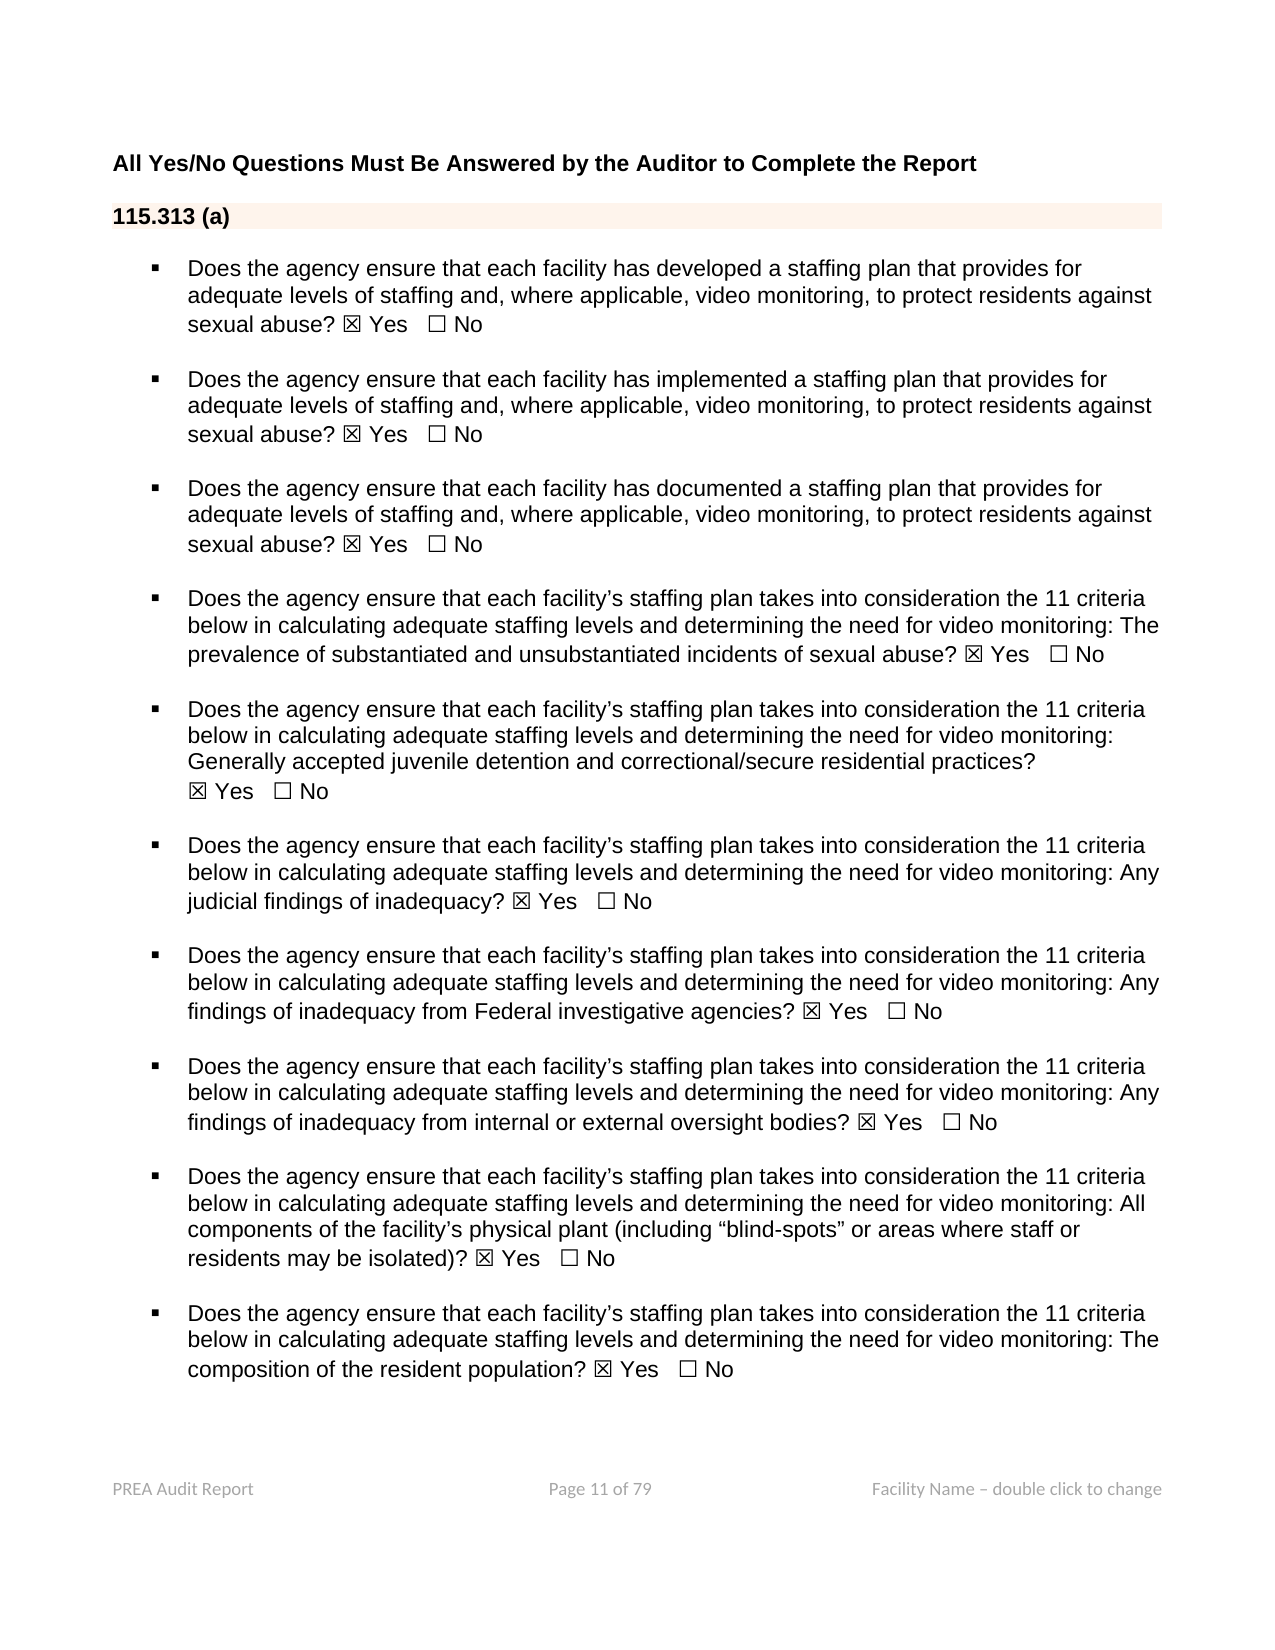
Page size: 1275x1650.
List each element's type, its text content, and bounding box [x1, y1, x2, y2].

list Does the agency ensure that each facility has implemented a staffing plan that provides for adequate levels of staffing and, where applicable, video monitoring, to protect residents against sexual abuse? Yes No [150, 366, 1162, 450]
text All Yes/No Questions Must Be Answered by the Auditor to Complete the Report [112, 150, 1162, 176]
list Does the agency ensure that each facility’s staffing plan takes into consideration the 11 criteria below in calculating adequate staffing levels and determining the need for video monitoring: Generally accepted juvenile detention and correctional/secure residential practices? Yes No [150, 696, 1162, 806]
list Does the agency ensure that each facility has documented a staffing plan that provides for adequate levels of staffing and, where applicable, video monitoring, to protect residents against sexual abuse? Yes No [150, 475, 1162, 559]
list Does the agency ensure that each facility has developed a staffing plan that provides for adequate levels of staffing and, where applicable, video monitoring, to protect residents against sexual abuse? Yes No [150, 255, 1162, 339]
list Does the agency ensure that each facility’s staffing plan takes into consideration the 11 criteria below in calculating adequate staffing levels and determining the need for video monitoring: Any judicial findings of inadequacy? Yes No [150, 832, 1162, 916]
list Does the agency ensure that each facility’s staffing plan takes into consideration the 11 criteria below in calculating adequate staffing levels and determining the need for video monitoring: The prevalence of substantiated and unsubstantiated incidents of sexual abuse? Yes No [150, 585, 1162, 669]
text 115.313 (a) [112, 203, 1162, 229]
list Does the agency ensure that each facility’s staffing plan takes into consideration the 11 criteria below in calculating adequate staffing levels and determining the need for video monitoring: All components of the facility’s physical plant (including “blind-spots” or areas where staff or residents may be isolated)? Yes No [150, 1163, 1162, 1273]
list Does the agency ensure that each facility’s staffing plan takes into consideration the 11 criteria below in calculating adequate staffing levels and determining the need for video monitoring: Any findings of inadequacy from Federal investigative agencies? Yes No [150, 942, 1162, 1026]
list Does the agency ensure that each facility’s staffing plan takes into consideration the 11 criteria below in calculating adequate staffing levels and determining the need for video monitoring: Any findings of inadequacy from internal or external oversight bodies? Yes No [150, 1053, 1162, 1137]
list Does the agency ensure that each facility’s staffing plan takes into consideration the 11 criteria below in calculating adequate staffing levels and determining the need for video monitoring: The composition of the resident population? Yes No [150, 1300, 1162, 1384]
